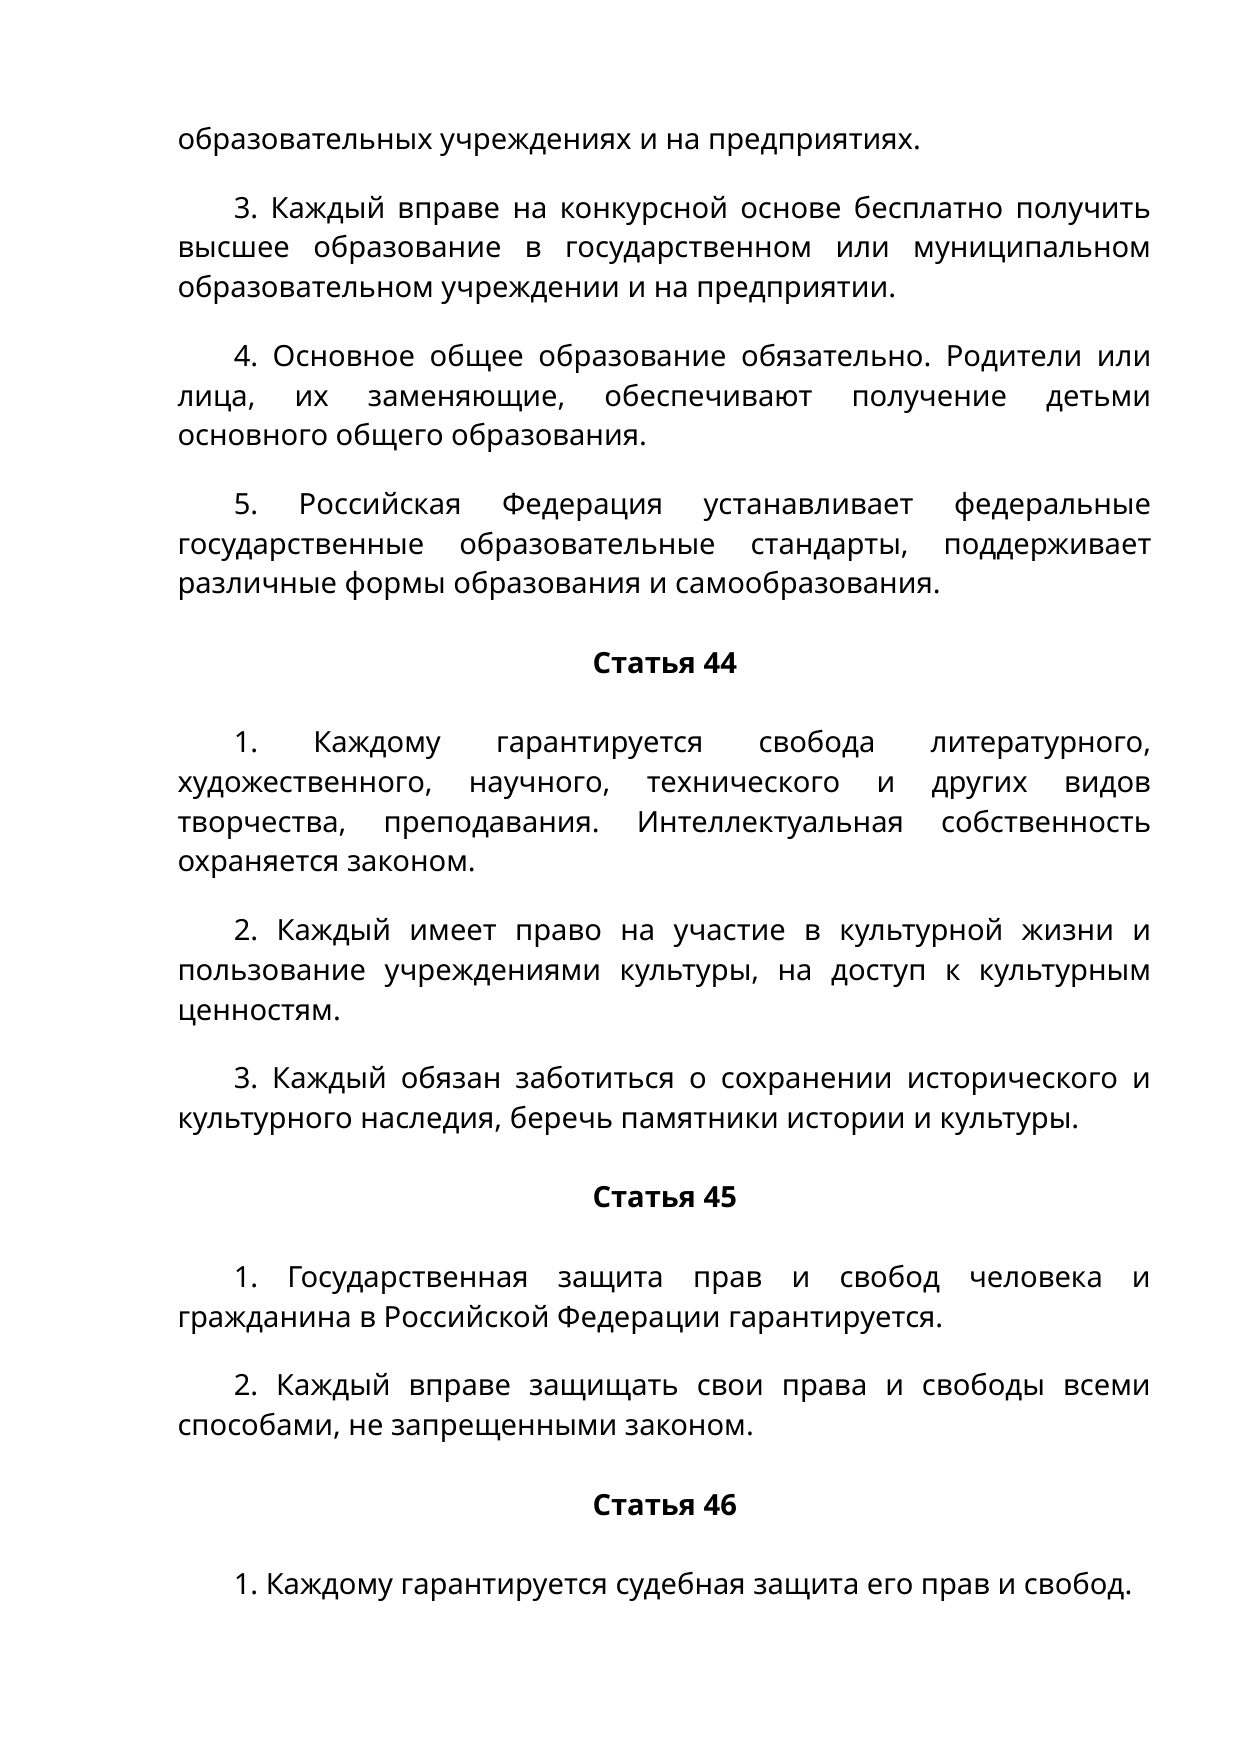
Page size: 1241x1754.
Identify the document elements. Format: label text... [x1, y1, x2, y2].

title Статья 45 [177, 1177, 1152, 1216]
text 3. Каждый обязан заботиться о сохранении исторического и культурного наследия, беречь памятники истории и культуры. [177, 1058, 1152, 1137]
text 1. Каждому гарантируется судебная защита его прав и свобод. [177, 1563, 1152, 1603]
text 3. Каждый вправе на конкурсной основе бесплатно получить высшее образование в государственном или муниципальном образовательном учреждении и на предприятии. [177, 187, 1152, 306]
text 1. Каждому гарантируется свобода литературного, художественного, научного, технического и других видов творчества, преподавания. Интеллектуальная собственность охраняется законом. [177, 722, 1152, 880]
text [177, 118, 1152, 158]
text 2. Каждый вправе защищать свои права и свободы всеми способами, не запрещенными законом. [177, 1365, 1152, 1444]
text 4. Основное общее образование обязательно. Родители или лица, их заменяющие, обеспечивают получение детьми основного общего образования. [177, 335, 1152, 454]
text 1. Государственная защита прав и свобод человека и гражданина в Российской Федерации гарантируется. [177, 1256, 1152, 1336]
text 2. Каждый имеет право на участие в культурной жизни и пользование учреждениями культуры, на доступ к культурным ценностям. [177, 909, 1152, 1028]
text 5. Российская Федерация устанавливает федеральные государственные образовательные стандарты, поддерживает различные формы образования и самообразования. [177, 483, 1152, 602]
title Статья 46 [177, 1484, 1152, 1523]
title Статья 44 [177, 642, 1152, 682]
